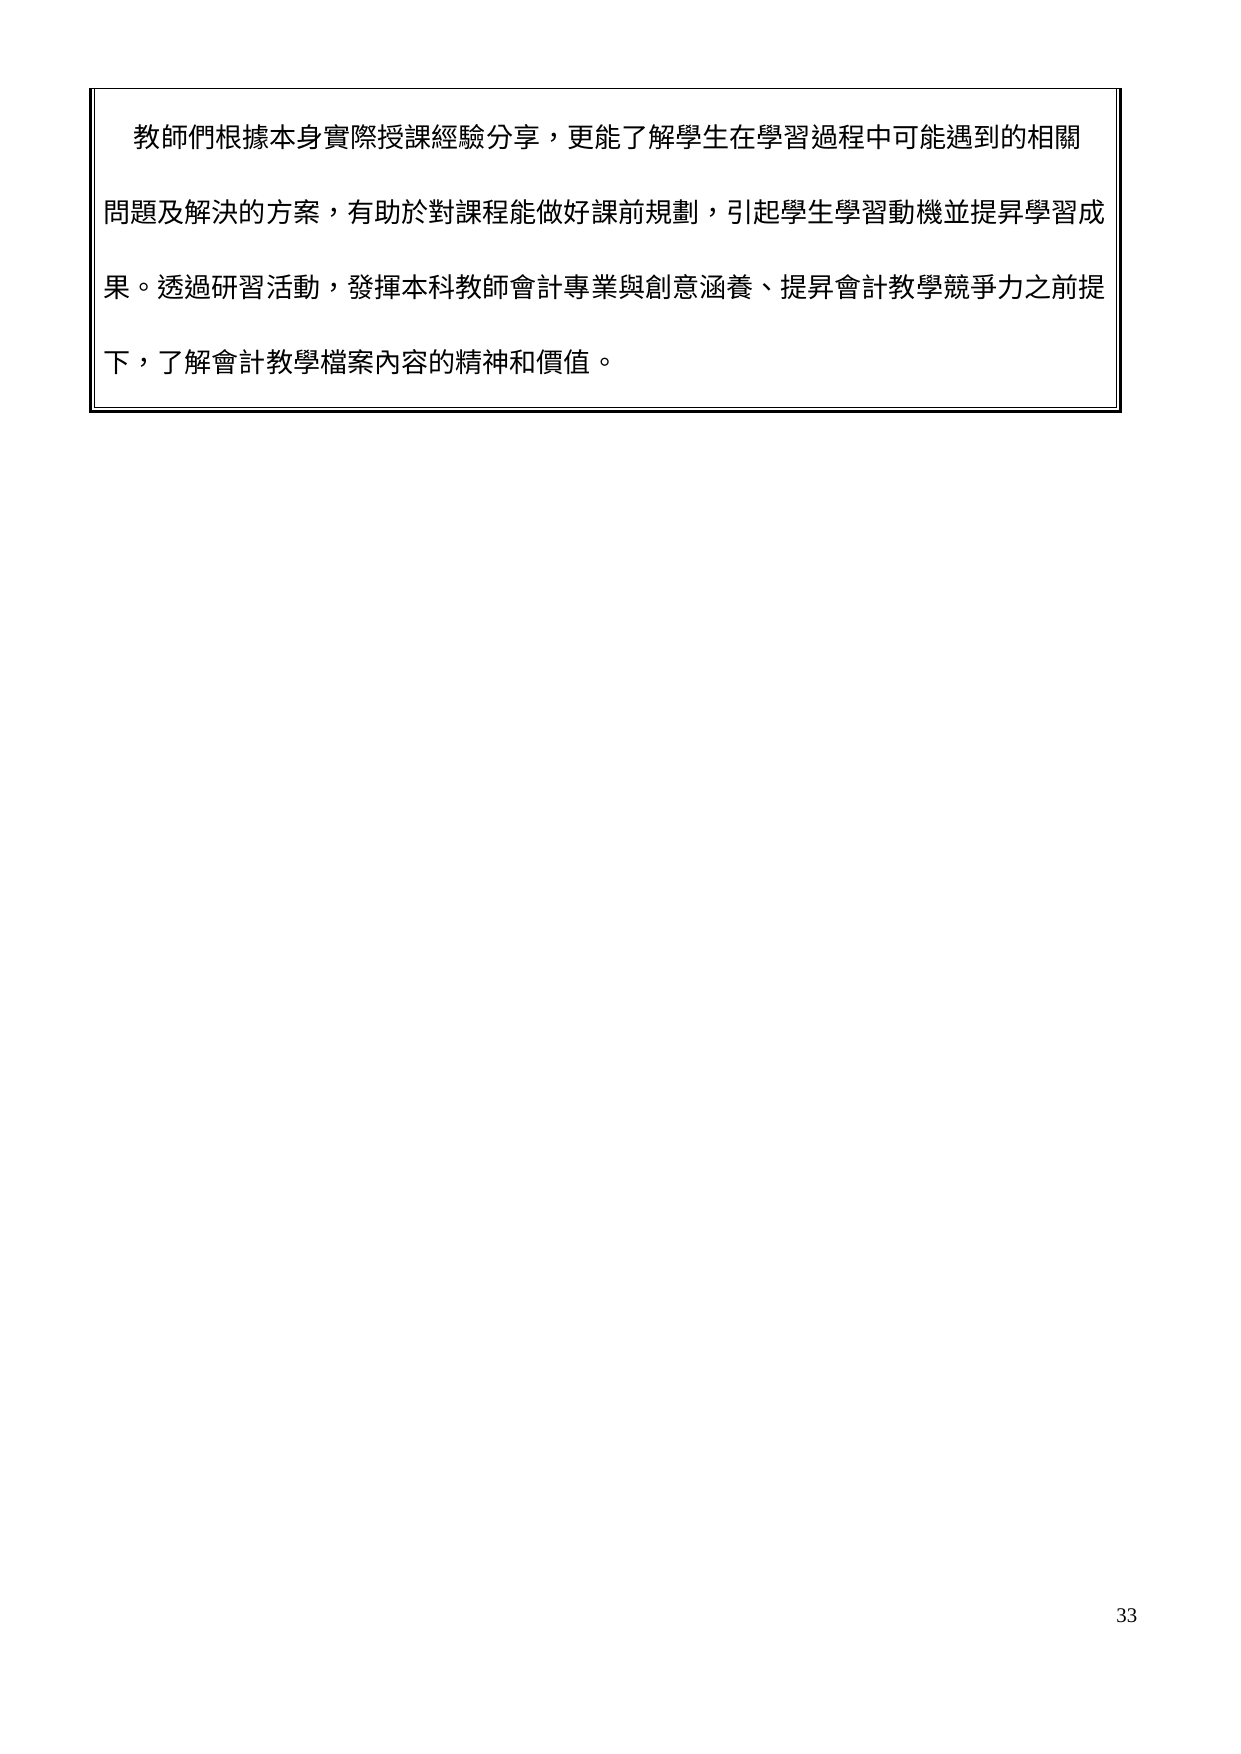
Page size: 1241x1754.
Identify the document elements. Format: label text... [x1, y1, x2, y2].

table_cell 教師們根據本身實際授課經驗分享，更能了解學生在學習過程中可能遇到的相關問題及解決的方案，有助於對課程能做好課前規劃，引起學生學習動機並提昇學習成果。透過研習活動，發揮本科教師會計專業與創意涵養、提昇會計教學競爭力之前提下，了解會計教學檔案內容的精神和價值。 [95, 89, 1116, 407]
